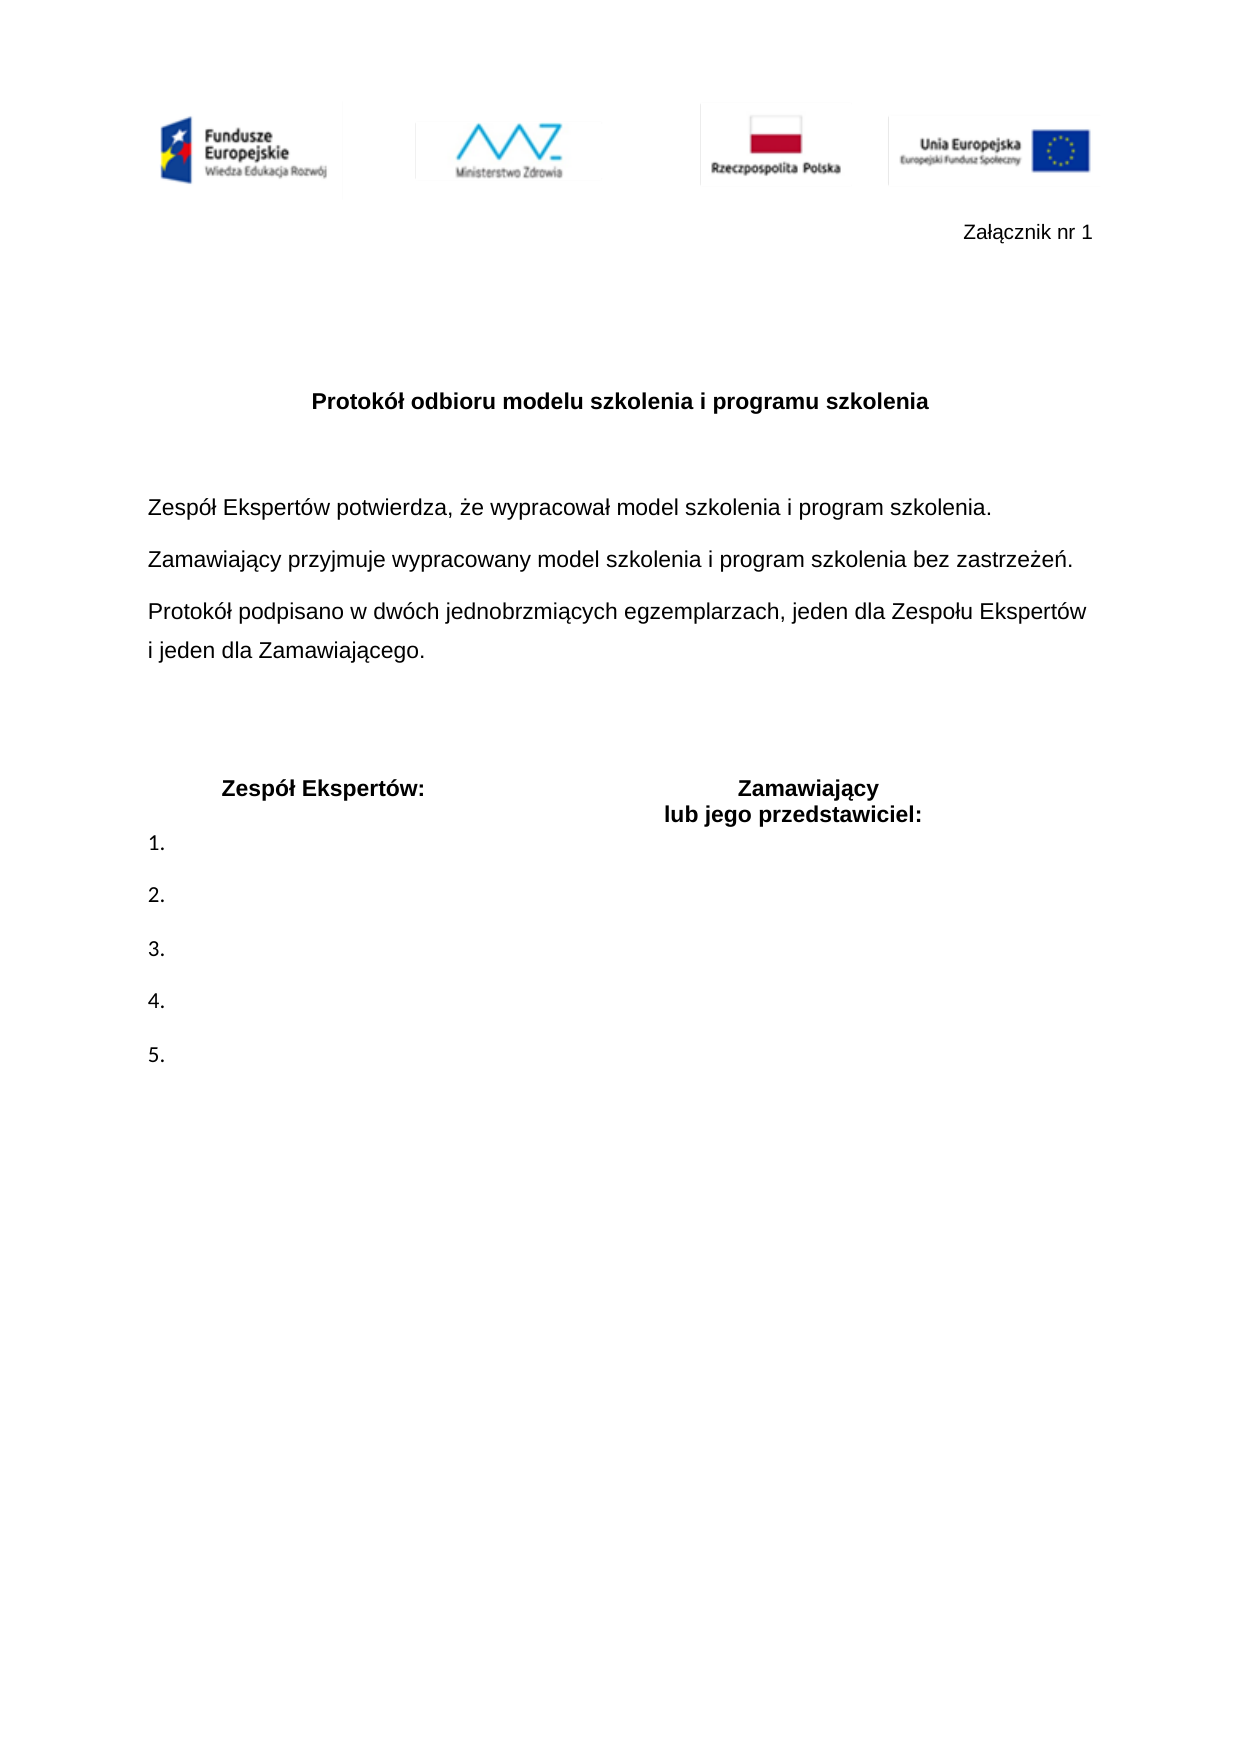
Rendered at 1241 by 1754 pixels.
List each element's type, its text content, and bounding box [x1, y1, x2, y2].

text 4. [148, 987, 1093, 1015]
text 3. [148, 934, 1093, 962]
text 2. [148, 881, 1093, 909]
text Zamawiający przyjmuje wypracowany model szkolenia i program szkolenia bez zastrzeżeń. [148, 546, 1093, 572]
picture [147, 101, 1101, 201]
text 5. [148, 1040, 1093, 1068]
text lub jego przedstawiciel: [590, 801, 1093, 828]
title Protokół odbioru modelu szkolenia i programu szkolenia [148, 388, 1093, 415]
text Zespół Ekspertów potwierdza, że wypracował model szkolenia i program szkolenia. [148, 494, 1093, 520]
text Załącznik nr 1 [516, 189, 1093, 243]
text Zespół Ekspertów: Zamawiający [148, 775, 1093, 801]
text Protokół podpisano w dwóch jednobrzmiących egzemplarzach, jeden dla Zespołu Ekspertów i jeden dla Zamawiającego. [148, 598, 1093, 663]
text 1. [148, 828, 1093, 856]
